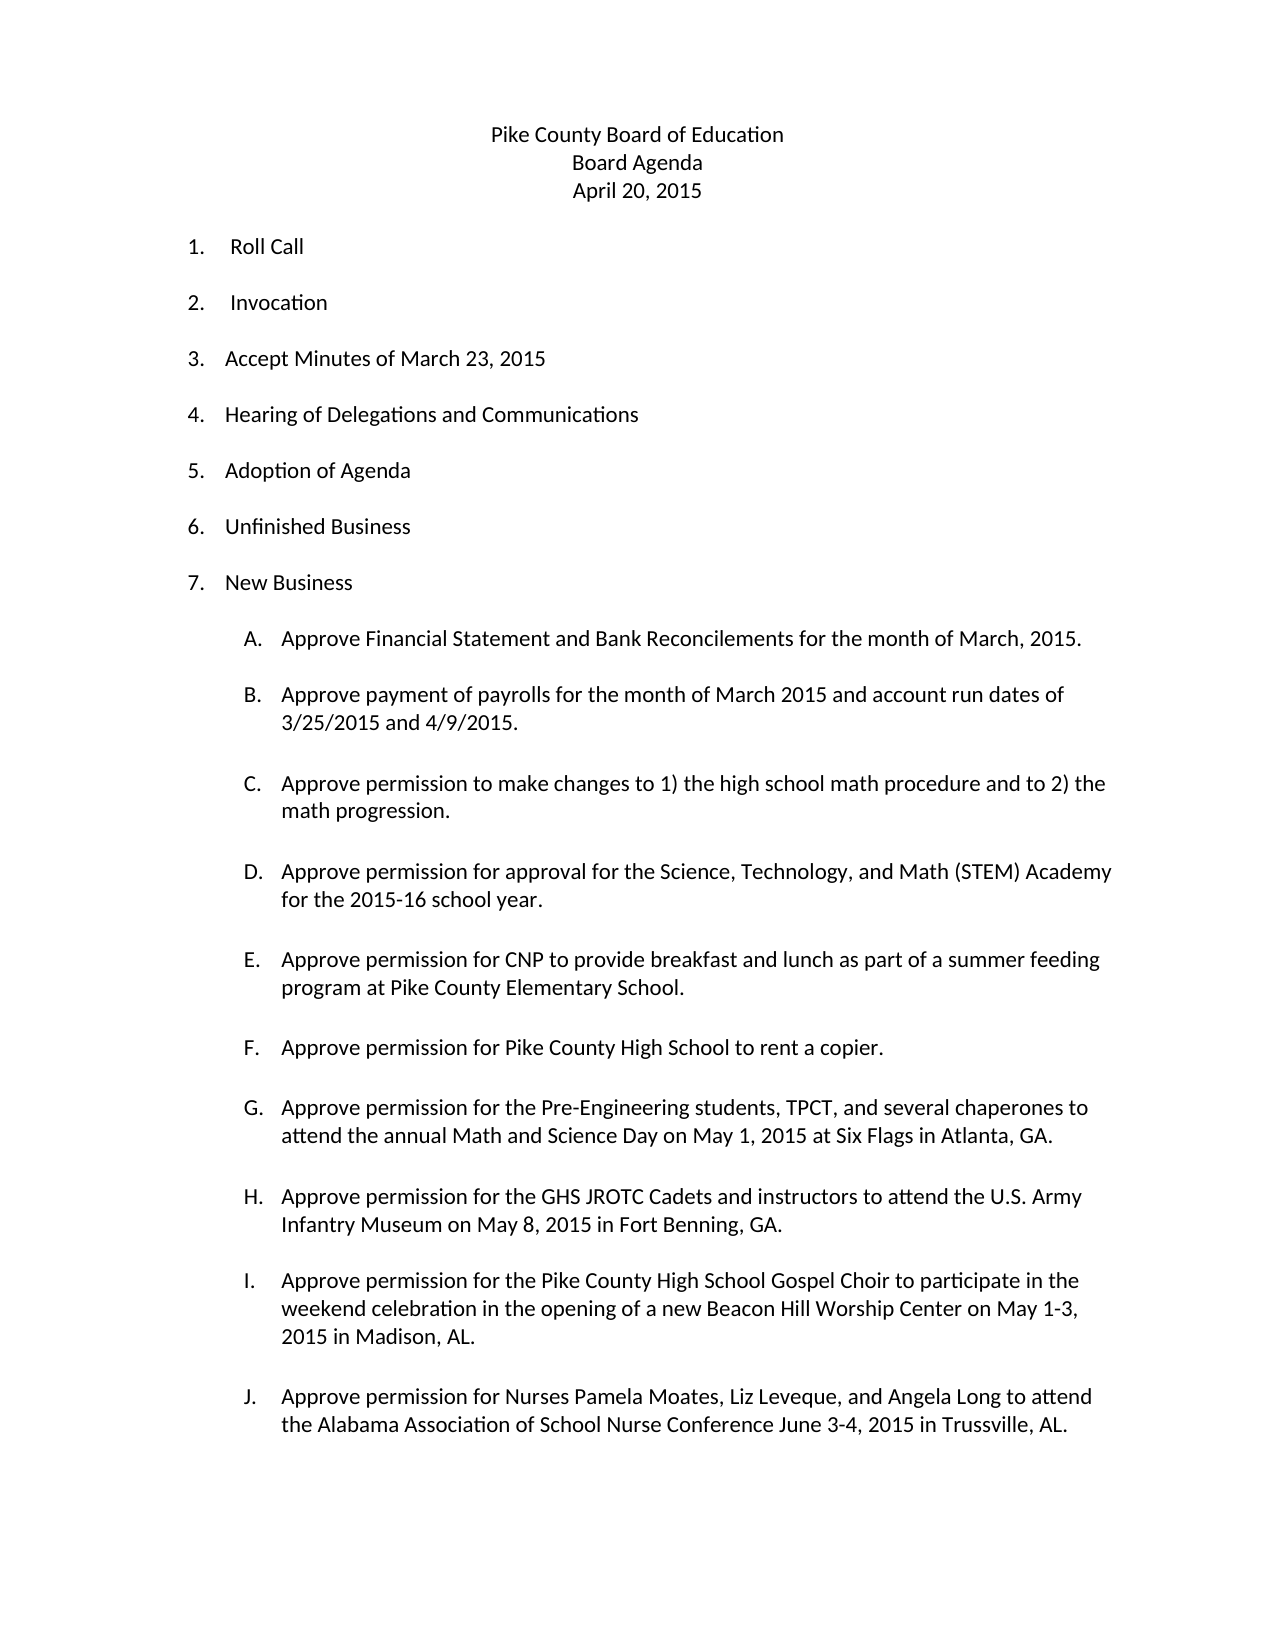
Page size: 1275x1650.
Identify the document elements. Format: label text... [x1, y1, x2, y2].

list Approve permission for CNP to provide breakfast and lunch as part of a summer feeding program at Pike County Elementary School. [244, 945, 1125, 1001]
list Approve permission for Pike County High School to rent a copier. [244, 1033, 1125, 1061]
list Roll Call [187, 232, 1125, 260]
list Hearing of Delegations and Communications [187, 400, 1125, 428]
text April 20, 2015 [150, 176, 1125, 204]
list Approve permission for approval for the Science, Technology, and Math (STEM) Academy for the 2015-16 school year. [244, 857, 1125, 913]
list Unfinished Business [187, 512, 1125, 540]
list Approve permission for the Pre-Engineering students, TPCT, and several chaperones to attend the annual Math and Science Day on May 1, 2015 at Six Flags in Atlanta, GA. [244, 1093, 1125, 1149]
text Pike County Board of Education [150, 120, 1125, 148]
list Approve Financial Statement and Bank Reconcilements for the month of March, 2015. [244, 624, 1125, 652]
list Approve permission for the GHS JROTC Cadets and instructors to attend the U.S. Army Infantry Museum on May 8, 2015 in Fort Benning, GA. [244, 1182, 1125, 1238]
list Approve permission for Nurses Pamela Moates, Liz Leveque, and Angela Long to attend the Alabama Association of School Nurse Conference June 3-4, 2015 in Trussville, AL. [244, 1382, 1125, 1438]
list Accept Minutes of March 23, 2015 [187, 344, 1125, 372]
list Approve payment of payrolls for the month of March 2015 and account run dates of 3/25/2015 and 4/9/2015. [244, 680, 1125, 736]
list Approve permission to make changes to 1) the high school math procedure and to 2) the math progression. [244, 769, 1125, 825]
list New Business [187, 568, 1125, 596]
list Invocation [187, 288, 1125, 316]
list Adoption of Agenda [187, 456, 1125, 484]
list Approve permission for the Pike County High School Gospel Choir to participate in the weekend celebration in the opening of a new Beacon Hill Worship Center on May 1-3, 2015 in Madison, AL. [244, 1266, 1125, 1350]
text Board Agenda [150, 148, 1125, 176]
